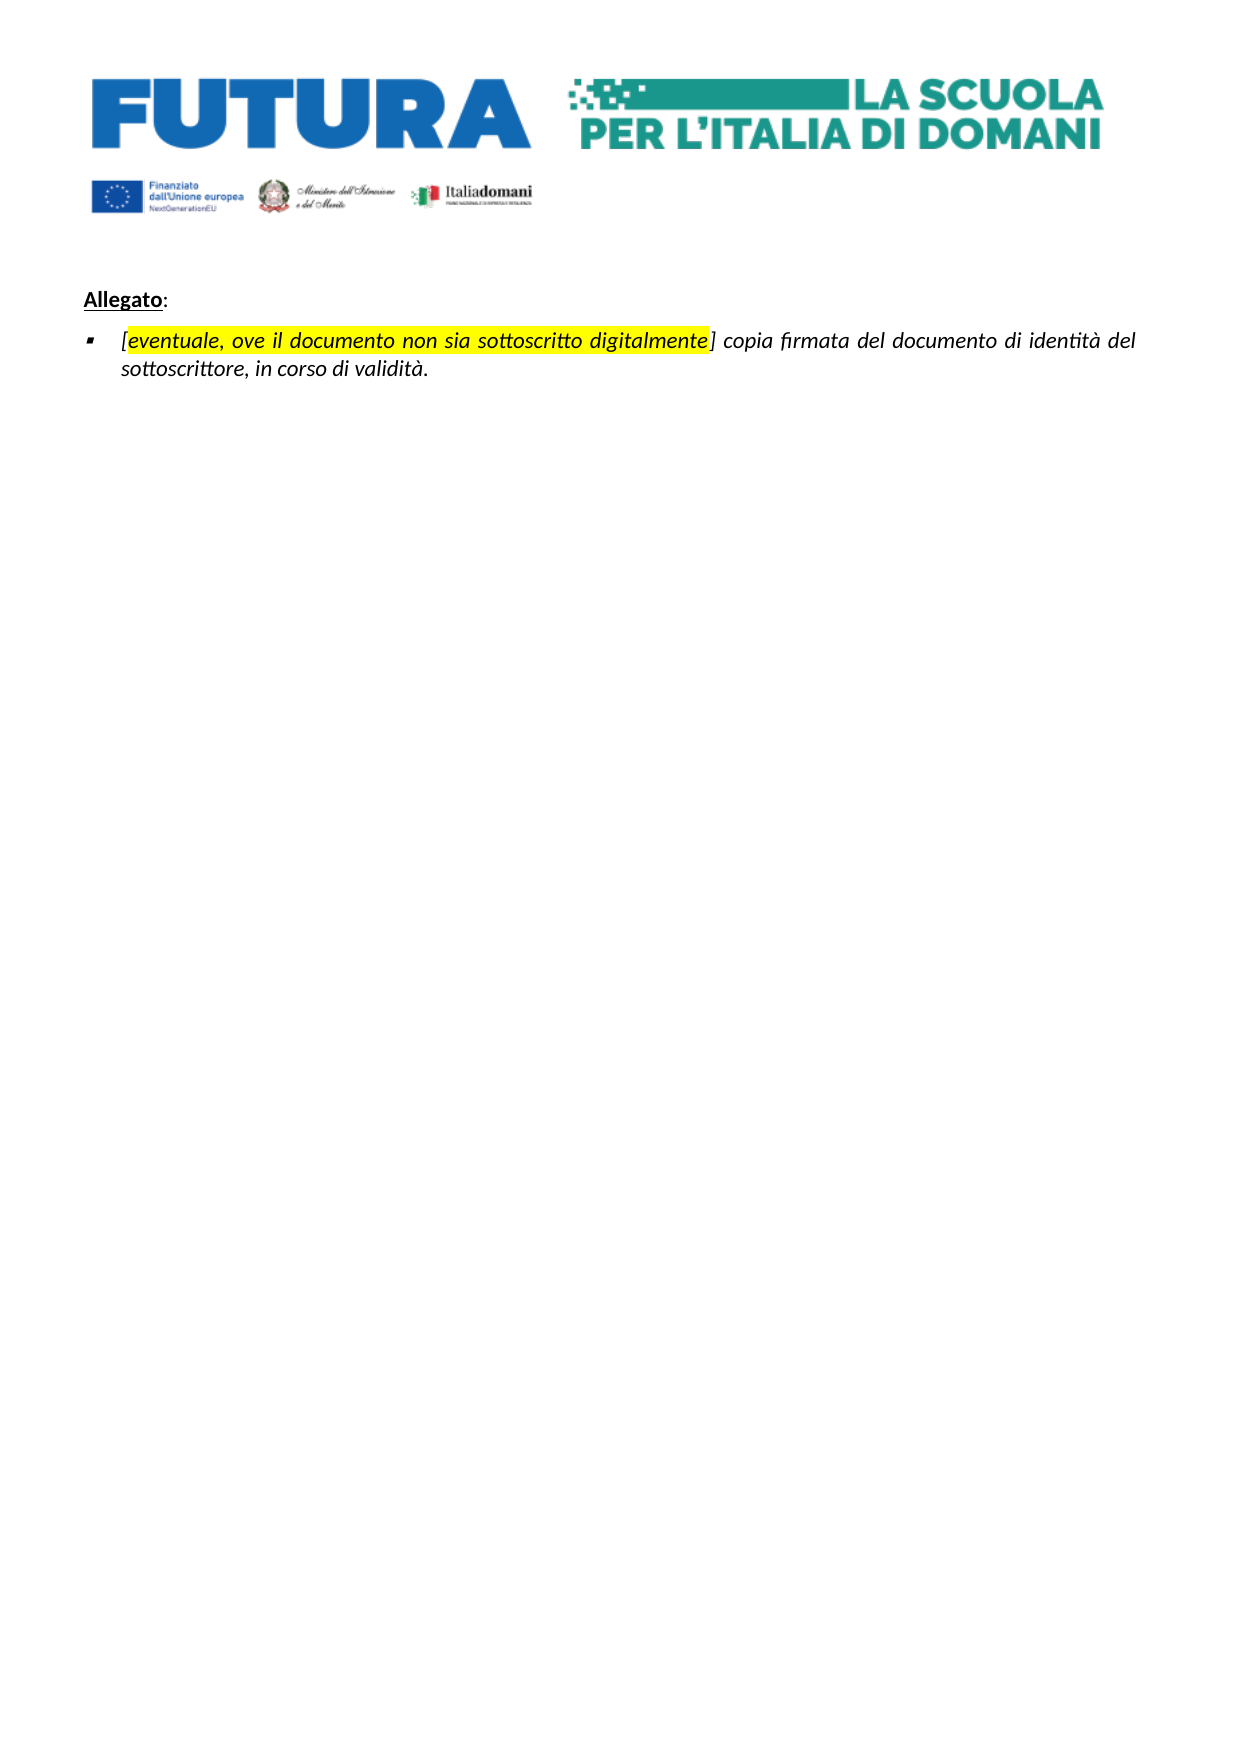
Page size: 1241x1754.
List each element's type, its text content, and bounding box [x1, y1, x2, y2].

picture [83, 75, 1112, 219]
list [eventuale, ove il documento non sia sottoscritto digitalmente] copia firmata del documento di identità del sottoscrittore, in corso di validità. [83, 326, 1137, 382]
text Allegato: [83, 286, 1137, 314]
